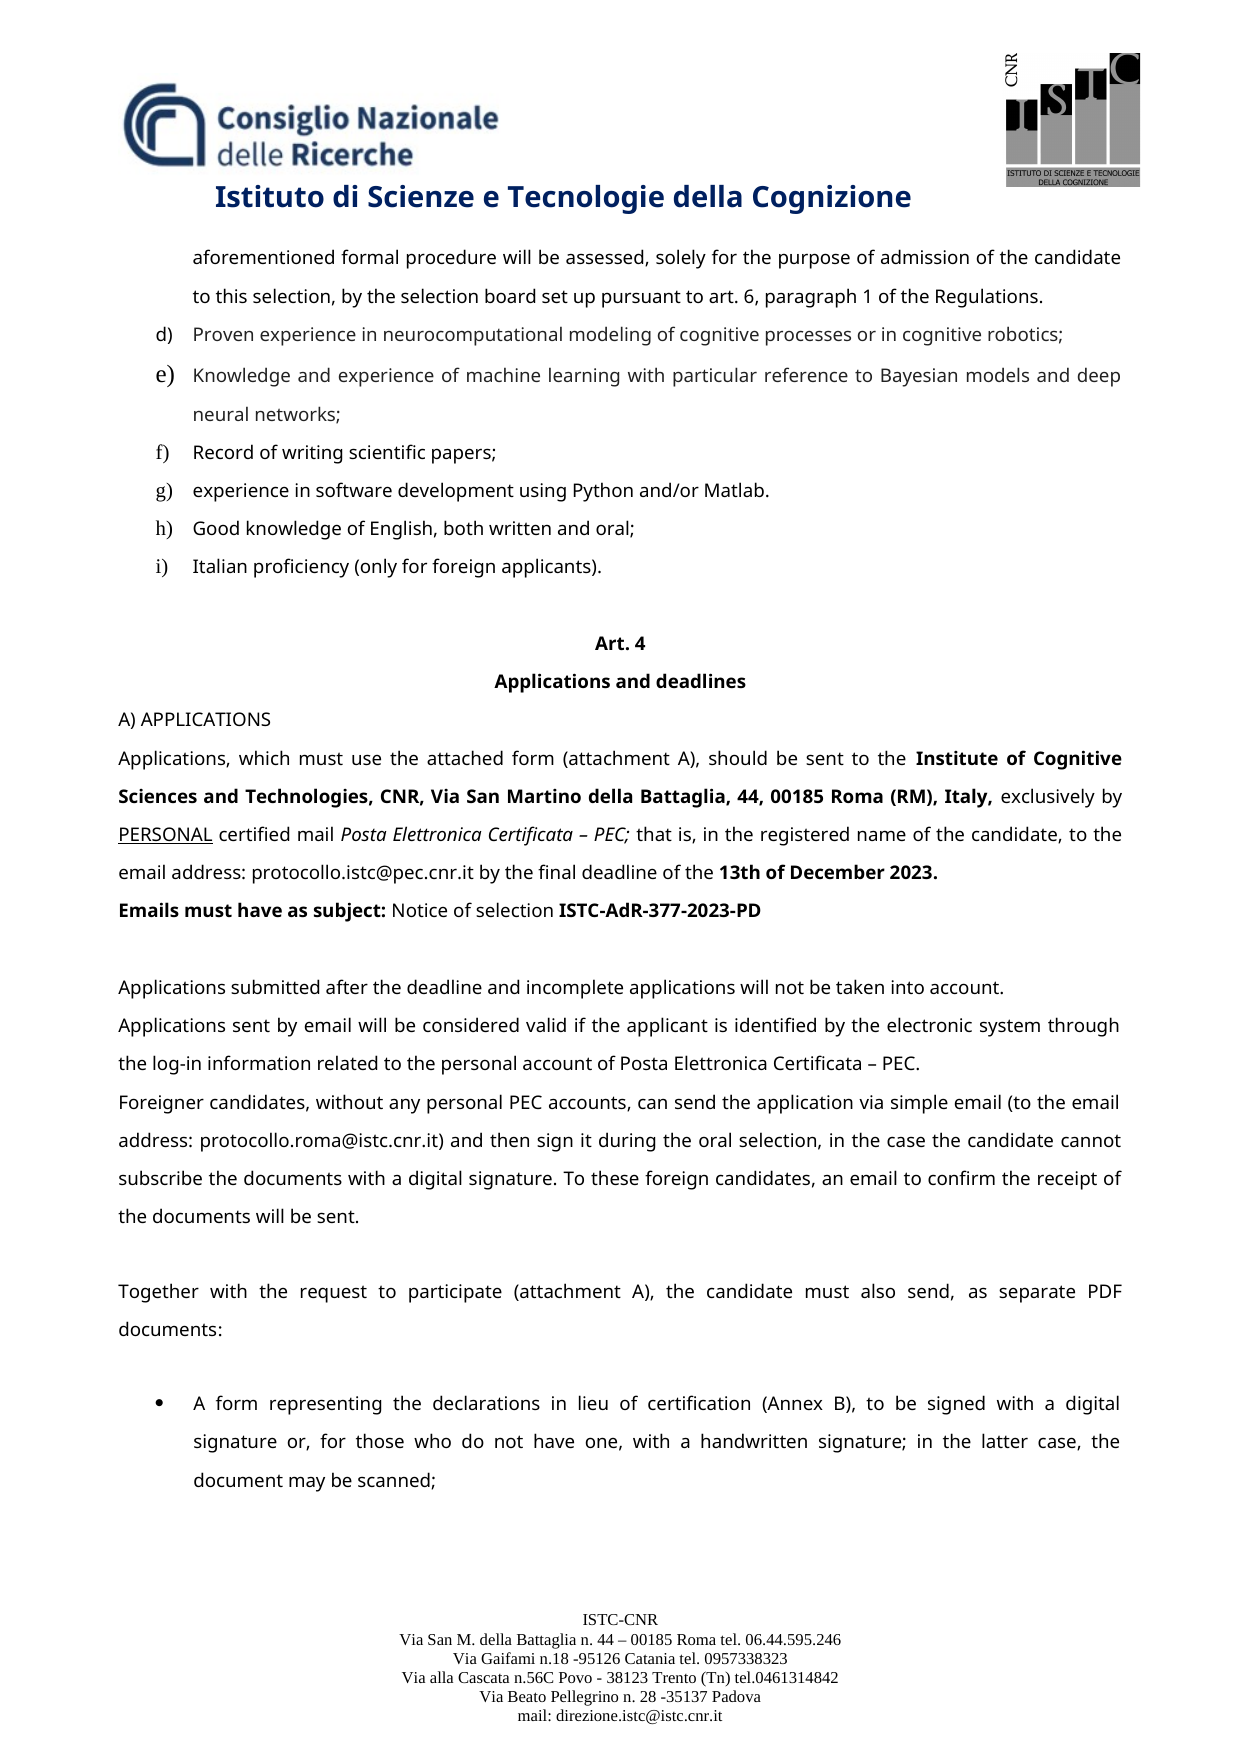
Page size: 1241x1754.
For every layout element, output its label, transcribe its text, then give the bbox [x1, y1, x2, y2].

list Proven experience in neurocomputational modeling of cognitive processes or in cognitive robotics; [155, 321, 1122, 347]
text Art. 4 Applications and deadlines [118, 630, 1122, 694]
text Emails must have as subject: Notice of selection ISTC-AdR-377-2023-PD [118, 898, 1122, 923]
text Applications sent by email will be considered valid if the applicant is identified by the electronic system through the log-in information related to the personal account of Posta Elettronica Certificata – PEC. [118, 1012, 1122, 1076]
list Knowledge and experience of machine learning with particular reference to Bayesian models and deep neural networks; [155, 359, 1122, 426]
text Foreigner candidates, without any personal PEC accounts, can send the application via simple email (to the email address: protocollo.roma@istc.cnr.it) and then sign it during the oral selection, in the case the candidate cannot subscribe the documents with a digital signature. To these foreign candidates, an email to confirm the receipt of the documents will be sent. [118, 1089, 1122, 1229]
text Applications, which must use the attached form (attachment A), should be sent to the Institute of Cognitive Sciences and Technologies, CNR, Via San Martino della Battaglia, 44, 00185 Roma (RM), Italy, exclusively by PERSONAL certified mail Posta Elettronica Certificata – PEC; that is, in the registered name of the candidate, to the email address: protocollo.istc@pec.cnr.it by the final deadline of the 13th of December 2023. [118, 745, 1122, 885]
text A) APPLICATIONS [118, 707, 1122, 732]
list Good knowledge of English, both written and oral; [155, 516, 1122, 541]
picture [1001, 53, 1141, 187]
list Record of writing scientific papers; [155, 439, 1122, 464]
list A form representing the declarations in lieu of certification (Annex B), to be signed with a digital signature or, for those who do not have one, with a handwritten signature; in the latter case, the document may be scanned; [156, 1390, 1122, 1492]
text Applications submitted after the deadline and incomplete applications will not be taken into account. [118, 974, 1122, 1000]
picture [118, 73, 504, 177]
text Together with the request to participate (attachment A), the candidate must also send, as separate PDF documents: [118, 1278, 1122, 1342]
list Italian proficiency (only for foreign applicants). [155, 554, 1122, 579]
list experience in software development using Python and/or Matlab. [155, 477, 1122, 503]
